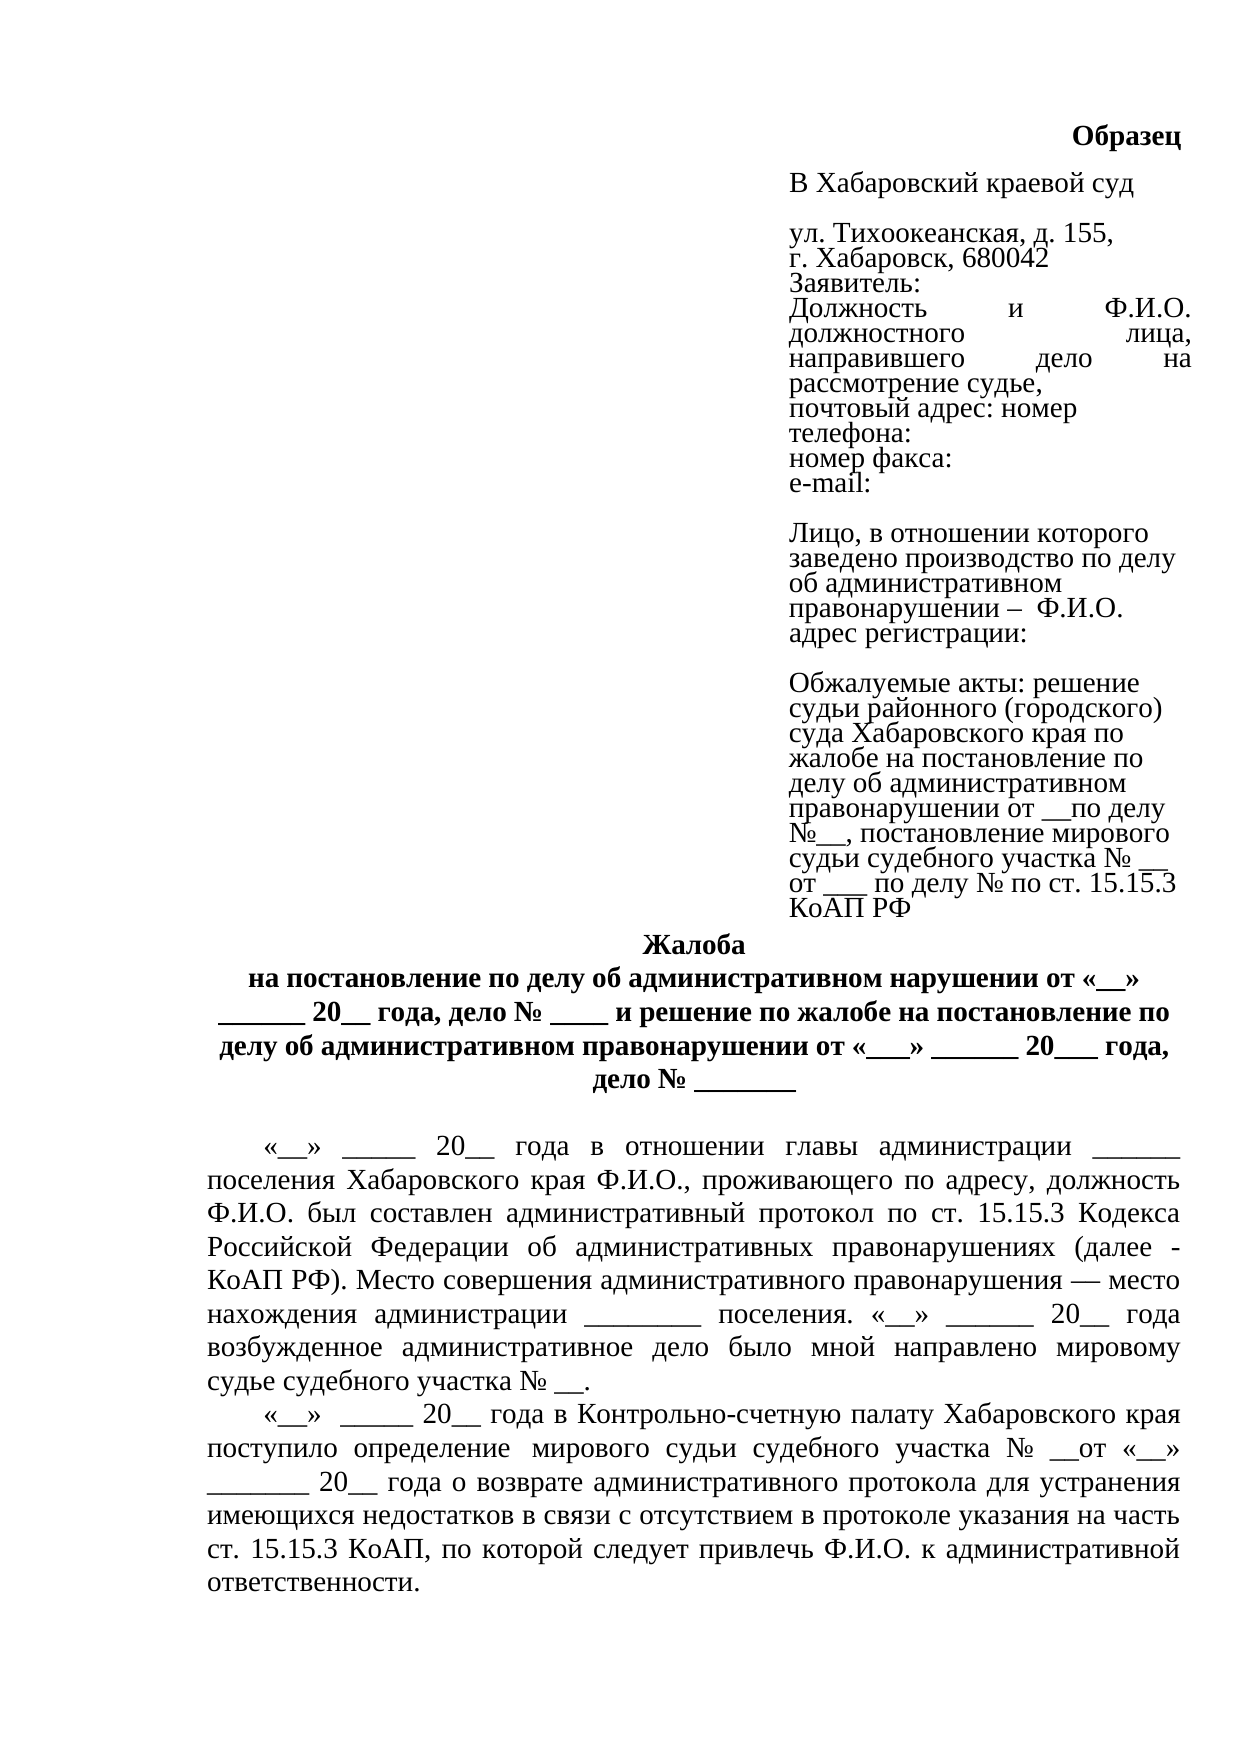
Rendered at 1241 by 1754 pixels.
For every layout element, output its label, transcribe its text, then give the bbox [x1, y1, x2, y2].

text «__» _____ 20__ года в Контрольно-счетную палату Хабаровского края поступило определение мирового судьи судебного участка № __от «__» _______ 20__ года о возврате административного протокола для устранения имеющихся недостатков в связи с отсутствием в протоколе указания на часть ст. 15.15.3 КоАП, по которой следует привлечь Ф.И.О. к административной ответственности. [207, 1397, 1181, 1598]
text «__» _____ 20__ года в отношении главы администрации ______ поселения Хабаровского края Ф.И.О., проживающего по адресу, должность Ф.И.О. был составлен административный протокол по ст. 15.15.3 Кодекса Российской Федерации об административных правонарушениях (далее - КоАП РФ). Место совершения административного правонарушения –– место нахождения администрации ________ поселения. «__» ______ 20__ года возбужденное административное дело было мной направлено мировому судье судебного участка № __. [207, 1128, 1181, 1397]
text Образец [502, 118, 1181, 152]
text на постановление по делу об административном нарушении от «__» ______ 20__ года, дело № ____ и решение по жалобе на постановление по делу об административном правонарушении от «___» ______ 20___ года, дело № _______ [207, 961, 1181, 1095]
text Жалоба [207, 927, 1181, 961]
